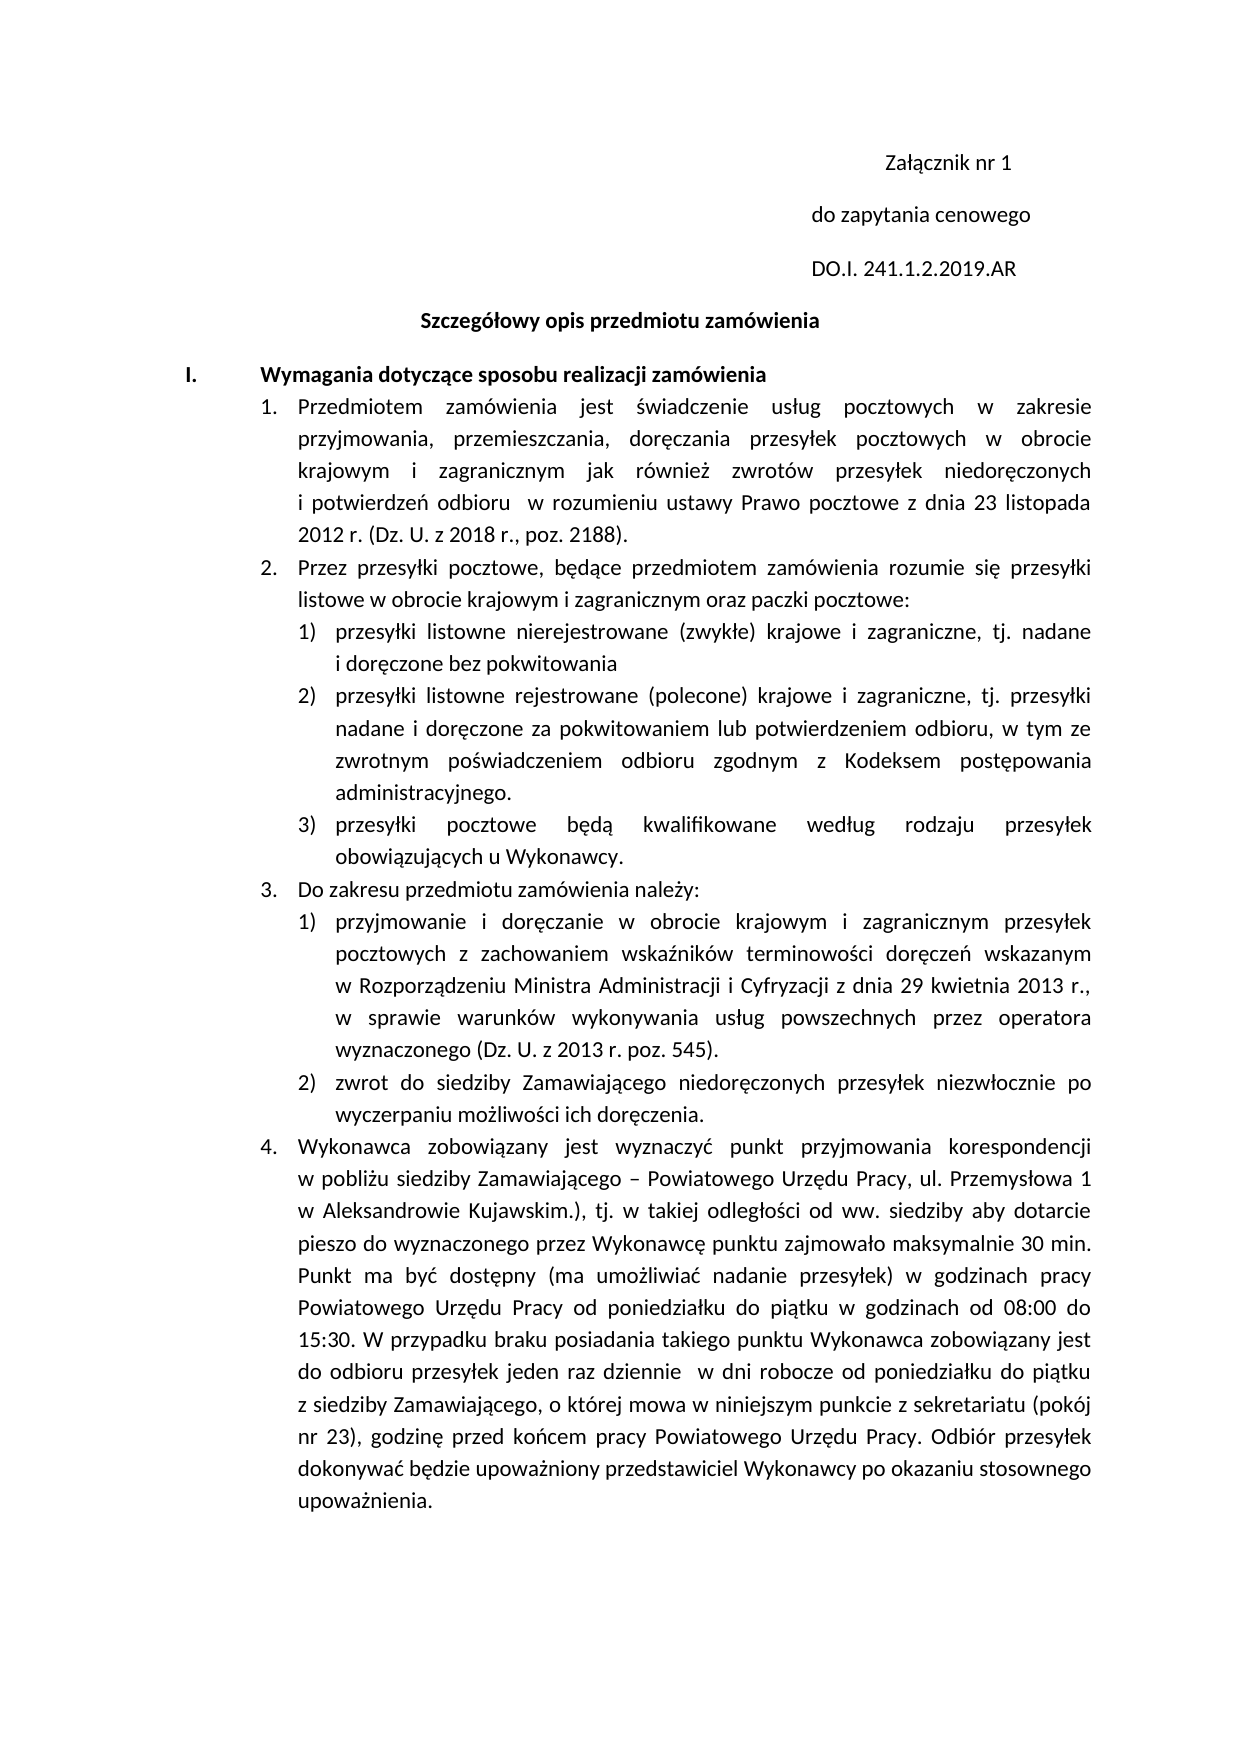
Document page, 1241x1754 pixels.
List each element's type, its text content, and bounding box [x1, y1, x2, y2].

list przesyłki listowne nierejestrowane (zwykłe) krajowe i zagraniczne, tj. nadane i doręczone bez pokwitowania [298, 617, 1093, 677]
text Załącznik nr 1 [811, 148, 1093, 176]
list zwrot do siedziby Zamawiającego niedoręczonych przesyłek niezwłocznie po wyczerpaniu możliwości ich doręczenia. [298, 1068, 1093, 1128]
list Do zakresu przedmiotu zamówienia należy: [260, 875, 1093, 903]
list Przez przesyłki pocztowe, będące przedmiotem zamówienia rozumie się przesyłki listowe w obrocie krajowym i zagranicznym oraz paczki pocztowe: [260, 553, 1093, 613]
list Wykonawca zobowiązany jest wyznaczyć punkt przyjmowania korespondencji w pobliżu siedziby Zamawiającego – Powiatowego Urzędu Pracy, ul. Przemysłowa 1 w Aleksandrowie Kujawskim.), tj. w takiej odległości od ww. siedziby aby dotarcie pieszo do wyznaczonego przez Wykonawcę punktu zajmowało maksymalnie 30 min. Punkt ma być dostępny (ma umożliwiać nadanie przesyłek) w godzinach pracy Powiatowego Urzędu Pracy od poniedziałku do piątku w godzinach od 08:00 do 15:30. W przypadku braku posiadania takiego punktu Wykonawca zobowiązany jest do odbioru przesyłek jeden raz dziennie w dni robocze od poniedziałku do piątku z siedziby Zamawiającego, o której mowa w niniejszym punkcie z sekretariatu (pokój nr 23), godzinę przed końcem pracy Powiatowego Urzędu Pracy. Odbiór przesyłek dokonywać będzie upoważniony przedstawiciel Wykonawcy po okazaniu stosownego upoważnienia. [260, 1132, 1093, 1514]
text DO.I. 241.1.2.2019.AR [738, 254, 1093, 282]
list Przedmiotem zamówienia jest świadczenie usług pocztowych w zakresie przyjmowania, przemieszczania, doręczania przesyłek pocztowych w obrocie krajowym i zagranicznym jak również zwrotów przesyłek niedoręczonych i potwierdzeń odbioru w rozumieniu ustawy Prawo pocztowe z dnia 23 listopada 2012 r. (Dz. U. z 2018 r., poz. 2188). [260, 392, 1093, 549]
text Szczegółowy opis przedmiotu zamówienia [148, 307, 1093, 335]
list przesyłki pocztowe będą kwalifikowane według rodzaju przesyłek obowiązujących u Wykonawcy. [298, 810, 1093, 871]
text do zapytania cenowego [811, 201, 1093, 229]
list przesyłki listowne rejestrowane (polecone) krajowe i zagraniczne, tj. przesyłki nadane i doręczone za pokwitowaniem lub potwierdzeniem odbioru, w tym ze zwrotnym poświadczeniem odbioru zgodnym z Kodeksem postępowania administracyjnego. [298, 682, 1093, 806]
list Wymagania dotyczące sposobu realizacji zamówienia [185, 360, 1093, 388]
list przyjmowanie i doręczanie w obrocie krajowym i zagranicznym przesyłek pocztowych z zachowaniem wskaźników terminowości doręczeń wskazanym w Rozporządzeniu Ministra Administracji i Cyfryzacji z dnia 29 kwietnia 2013 r., w sprawie warunków wykonywania usług powszechnych przez operatora wyznaczonego (Dz. U. z 2013 r. poz. 545). [298, 907, 1093, 1064]
